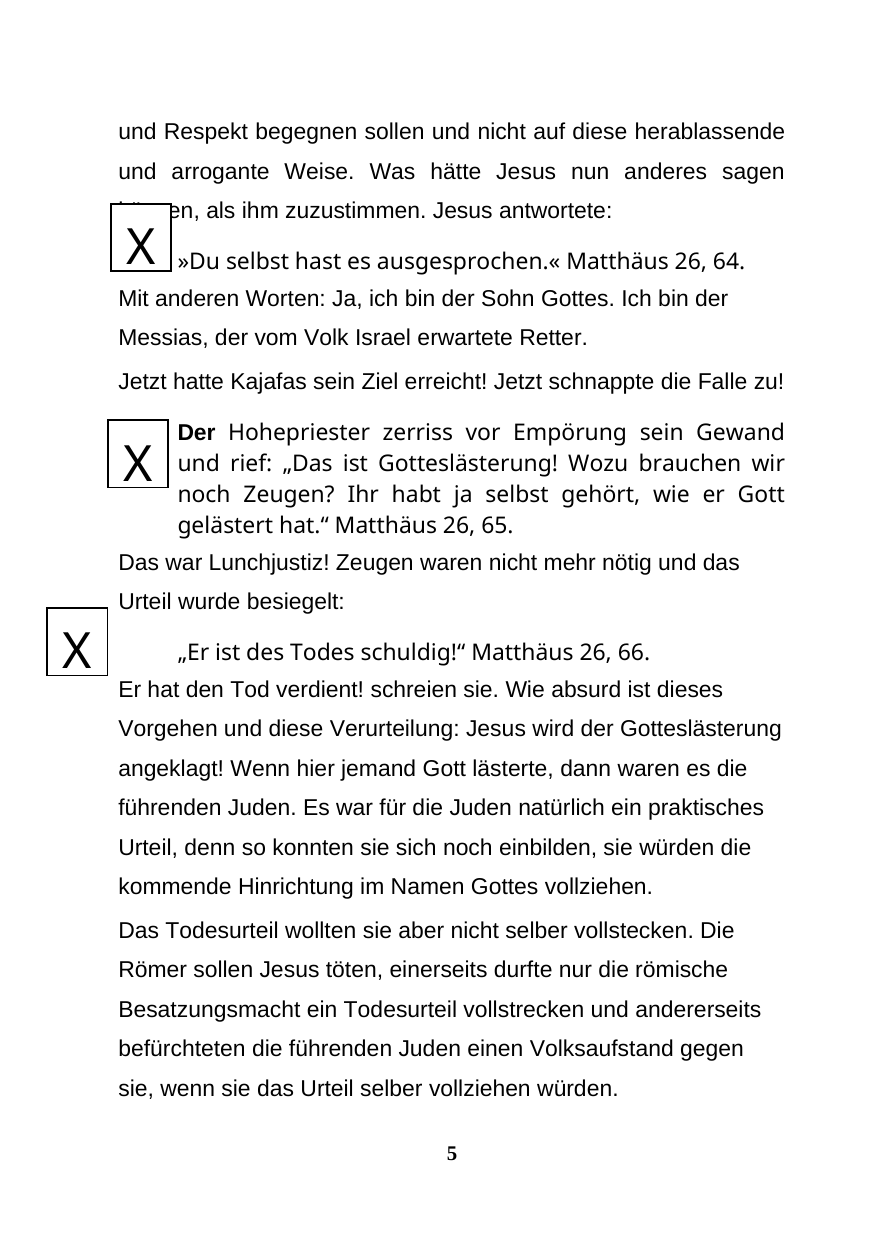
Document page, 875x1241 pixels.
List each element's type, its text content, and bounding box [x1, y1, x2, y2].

text „Er ist des Todes schuldig!“ Matthäus 26, 66. [177, 636, 785, 667]
text »Du selbst hast es ausgesprochen.« Matthäus 26, 64. [177, 245, 785, 276]
text Der Hohepriester zerriss vor Empörung sein Gewand und rief: „Das ist Gotteslästerung! Wozu brauchen wir noch Zeugen? Ihr habt ja selbst gehört, wie er Gott gelästert hat.“ Matthäus 26, 65. [177, 415, 785, 540]
list Er hat den Tod verdient! schreien sie. Wie absurd ist dieses Vorgehen und diese Verurteilung: Jesus wird der Gotteslästerung angeklagt! Wenn hier jemand Gott lästerte, dann waren es die führenden Juden. Es war für die Juden natürlich ein praktisches Urteil, denn so konnten sie sich noch einbilden, sie würden die kommende Hinrichtung im Namen Gottes vollziehen. [118, 676, 785, 899]
list Mit anderen Worten: Ja, ich bin der Sohn Gottes. Ich bin der Messias, der vom Volk Israel erwartete Retter. [118, 284, 785, 350]
list Das Todesurteil wollten sie aber nicht selber vollstecken. Die Römer sollen Jesus töten, einerseits durfte nur die römische Besatzungsmacht ein Todesurteil vollstrecken und andererseits befürchteten die führenden Juden einen Volksaufstand gegen sie, wenn sie das Urteil selber vollziehen würden. [118, 917, 785, 1101]
list Jetzt hatte Kajafas sein Ziel erreicht! Jetzt schnappte die Falle zu! [118, 368, 785, 394]
list Das war Lunchjustiz! Zeugen waren nicht mehr nötig und das Urteil wurde besiegelt: [118, 549, 785, 614]
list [118, 118, 785, 223]
